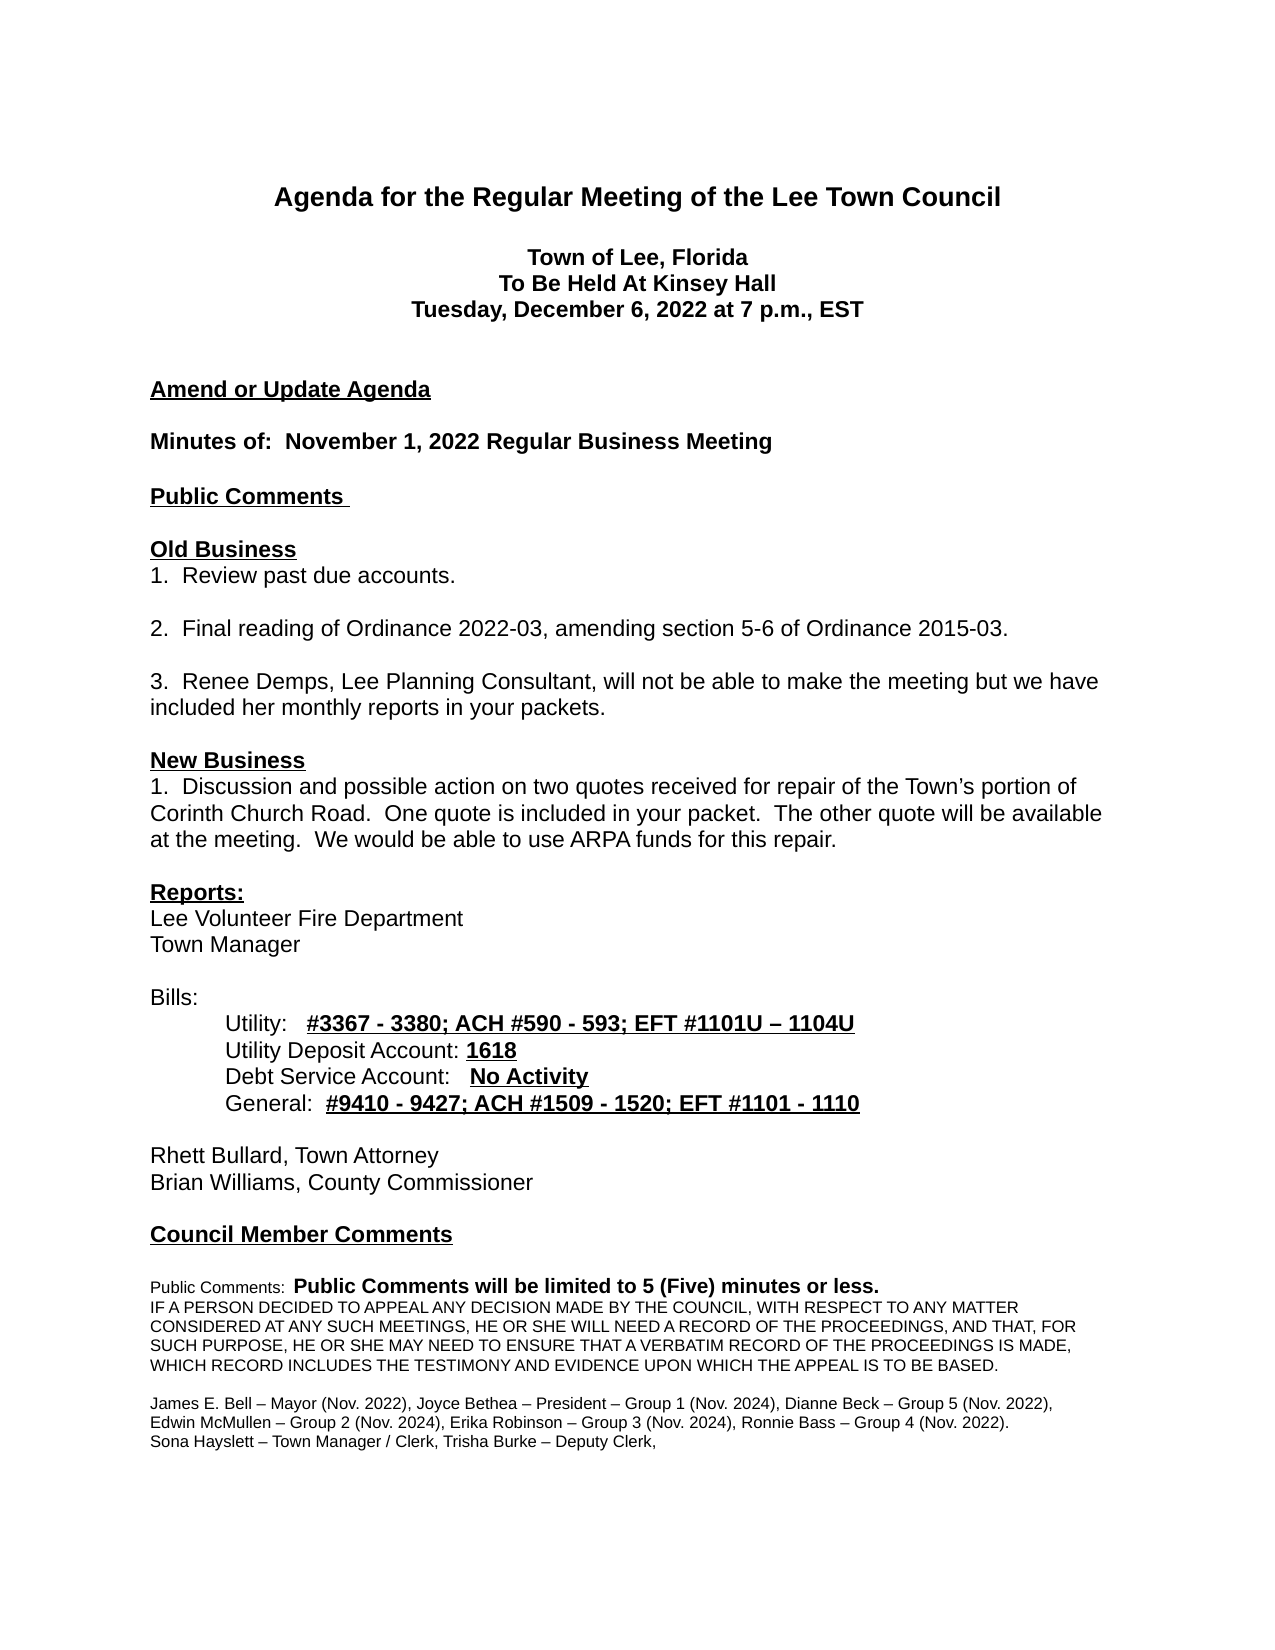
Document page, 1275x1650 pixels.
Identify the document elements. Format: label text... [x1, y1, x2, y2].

text James E. Bell – Mayor (Nov. 2022), Joyce Bethea – President – Group 1 (Nov. 2024), Dianne Beck – Group 5 (Nov. 2022), [150, 1394, 1125, 1413]
text Minutes of: November 1, 2022 Regular Business Meeting [150, 428, 1125, 454]
text Edwin McMullen – Group 2 (Nov. 2024), Erika Robinson – Group 3 (Nov. 2024), Ronnie Bass – Group 4 (Nov. 2022). [150, 1413, 1125, 1432]
text Lee Volunteer Fire Department [150, 905, 1125, 931]
text Public Comments [150, 483, 1125, 510]
text Reports: [150, 879, 1125, 905]
text IF A PERSON DECIDED TO APPEAL ANY DECISION MADE BY THE COUNCIL, WITH RESPECT TO ANY MATTER CONSIDERED AT ANY SUCH MEETINGS, HE OR SHE WILL NEED A RECORD OF THE PROCEEDINGS, AND THAT, FOR SUCH PURPOSE, HE OR SHE MAY NEED TO ENSURE THAT A VERBATIM RECORD OF THE PROCEEDINGS IS MADE, WHICH RECORD INCLUDES THE TESTIMONY AND EVIDENCE UPON WHICH THE APPEAL IS TO BE BASED. [150, 1298, 1125, 1374]
text 1. Discussion and possible action on two quotes received for repair of the Town’s portion of Corinth Church Road. One quote is included in your packet. The other quote will be available at the meeting. We would be able to use ARPA funds for this repair. [150, 773, 1125, 852]
text 1. Review past due accounts. [150, 562, 1125, 589]
text Rhett Bullard, Town Attorney [150, 1142, 1125, 1168]
text Amend or Update Agenda [150, 376, 1125, 402]
text 2. Final reading of Ordinance 2022-03, amending section 5-6 of Ordinance 2015-03. [150, 615, 1125, 641]
text Tuesday, December 6, 2022 at 7 p.m., EST [150, 296, 1125, 323]
text Town Manager [150, 931, 1125, 958]
text To Be Held At Kinsey Hall [150, 270, 1125, 296]
text Utility: #3367 - 3380; ACH #590 - 593; EFT #1101U – 1104U [150, 1010, 1125, 1037]
text Debt Service Account: No Activity [150, 1063, 1125, 1089]
text 3. Renee Demps, Lee Planning Consultant, will not be able to make the meeting but we have included her monthly reports in your packets. [150, 668, 1125, 721]
text Council Member Comments [150, 1221, 1125, 1248]
text Agenda for the Regular Meeting of the Lee Town Council [150, 181, 1125, 212]
text Town of Lee, Florida [150, 244, 1125, 270]
text New Business [150, 747, 1125, 773]
text Utility Deposit Account: 1618 [150, 1037, 1125, 1063]
text Sona Hayslett – Town Manager / Clerk, Trisha Burke – Deputy Clerk, [150, 1432, 1125, 1451]
text Bills: [150, 984, 1125, 1010]
text Public Comments: Public Comments will be limited to 5 (Five) minutes or less. [150, 1274, 1125, 1298]
text General: #9410 - 9427; ACH #1509 - 1520; EFT #1101 - 1110 [225, 1089, 1125, 1116]
text Brian Williams, County Commissioner [150, 1168, 1125, 1195]
text Old Business [150, 536, 1125, 562]
